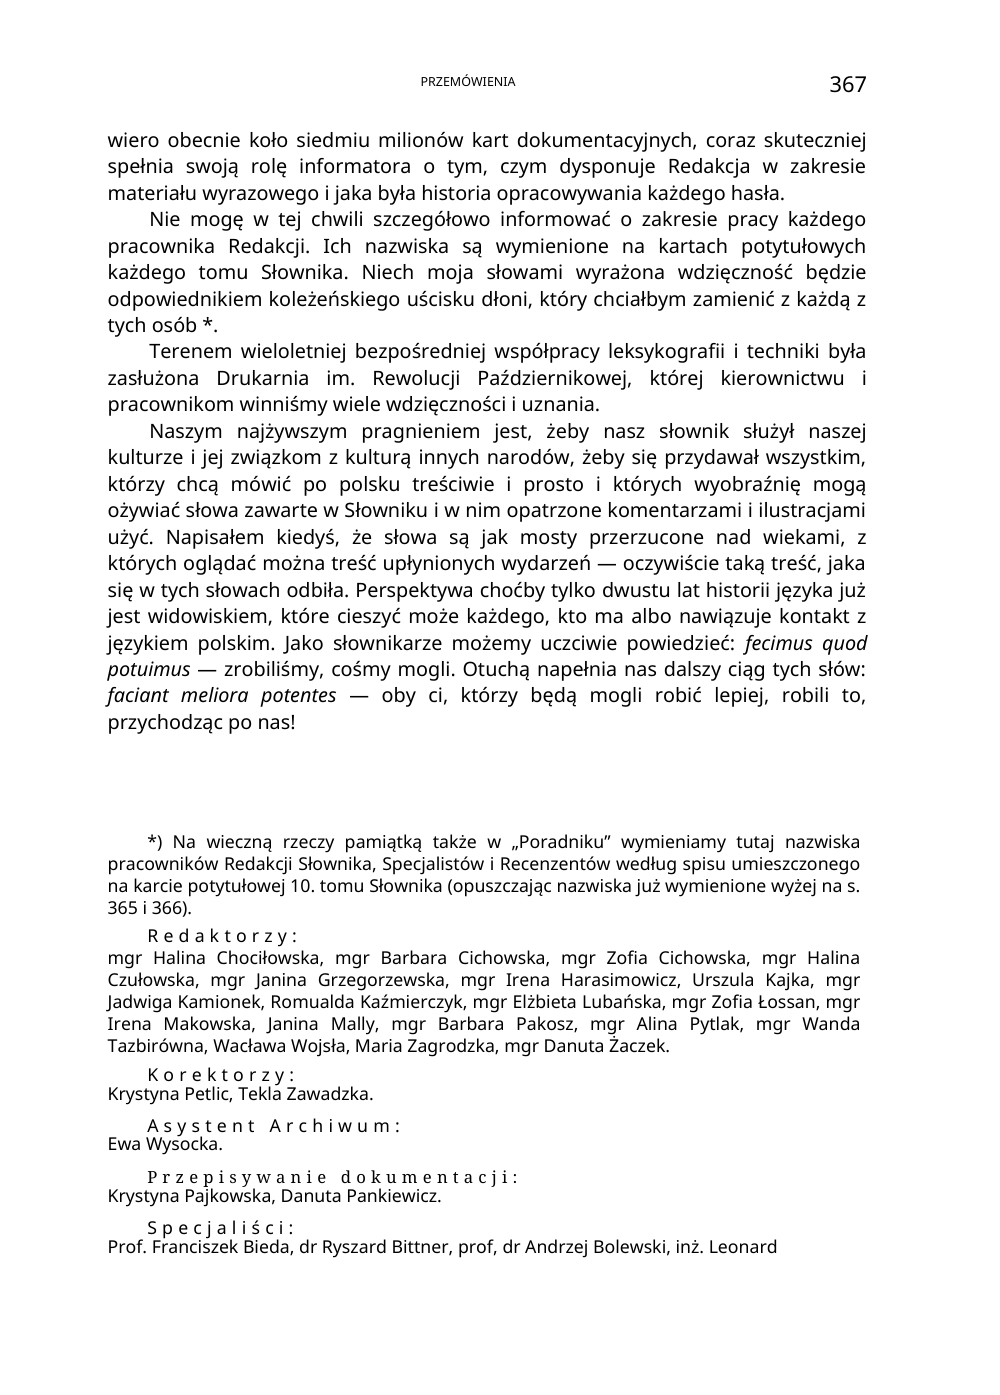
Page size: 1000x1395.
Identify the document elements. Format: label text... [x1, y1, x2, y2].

text Korektorzy: [107, 1067, 861, 1084]
text 367 [829, 75, 867, 97]
text Krystyna Pajkowska, Danuta Pankiewicz. [107, 1189, 861, 1206]
text mgr Halina Chociłowska, mgr Barbara Cichowska, mgr Zofia Cichowska, mgr Halina Czułowska, mgr Janina Grzegorzewska, mgr Irena Harasimowicz, Urszula Kajka, mgr Jadwiga Kamionek, Romualda Kaźmierczyk, mgr Elżbieta Lubańska, mgr Zofia Łossan, mgr Irena Makowska, Janina Mally, mgr Barbara Pakosz, mgr Alina Pytlak, mgr Wanda Tazbirówna, Wacława Wojsła, Maria Zagrodzka, mgr Danuta Żaczek. [107, 947, 861, 1057]
text *) Na wieczną rzeczy pamiątką także w „Poradniku” wymieniamy tutaj nazwiska pracowników Redakcji Słownika, Specjalistów i Recenzentów według spisu umieszczonego na karcie potytułowej 10. tomu Słownika (opuszczając nazwiska już wymienione wyżej na s. 365 i 366). [107, 831, 861, 919]
text Asystent Archiwum: [107, 1118, 861, 1136]
text Ewa Wysocka. [107, 1137, 861, 1154]
text Przepisywanie dokumentacji: [107, 1170, 861, 1186]
text Redaktorzy: [107, 925, 861, 947]
text Krystyna Petlic, Tekla Zawadzka. [107, 1086, 861, 1104]
text Nie mogę w tej chwili szczegółowo informować o zakresie pracy każdego pracownika Redakcji. Ich nazwiska są wymienione na kartach potytułowych każdego tomu Słownika. Niech moja słowami wyrażona wdzięczność będzie odpowiednikiem koleżeńskiego uścisku dłoni, który chciałbym zamienić z każdą z tych osób *. [107, 205, 867, 338]
text Specjaliści: [107, 1220, 861, 1238]
text Terenem wieloletniej bezpośredniej współpracy leksykografii i techniki była zasłużona Drukarnia im. Rewolucji Październikowej, której kierownictwu i pracownikom winniśmy wiele wdzięczności i uznania. [107, 338, 867, 417]
text Prof. Franciszek Bieda, dr Ryszard Bittner, prof, dr Andrzej Bolewski, inż. Leonard [107, 1240, 861, 1257]
text Naszym najżywszym pragnieniem jest, żeby nasz słownik służył naszej kulturze i jej związkom z kulturą innych narodów, żeby się przydawał wszystkim, którzy chcą mówić po polsku treściwie i prosto i których wyobraźnię mogą ożywiać słowa zawarte w Słowniku i w nim opatrzone komentarzami i ilustracjami użyć. Napisałem kiedyś, że słowa są jak mosty przerzucone nad wiekami, z których oglądać można treść upłynionych wydarzeń — oczywiście taką treść, jaka się w tych słowach odbiła. Perspektywa choćby tylko dwustu lat historii języka już jest widowiskiem, które cieszyć może każdego, kto ma albo nawiązuje kontakt z językiem polskim. Jako słownikarze możemy uczciwie powiedzieć: fecimus quod potuimus — zrobiliśmy, cośmy mogli. Otuchą napełnia nas dalszy ciąg tych słów: faciant meliora potentes — oby ci, którzy będą mogli robić lepiej, robili to, przychodząc po nas! [107, 417, 867, 734]
text wiero obecnie koło siedmiu milionów kart dokumentacyjnych, coraz skuteczniej spełnia swoją rolę informatora o tym, czym dysponuje Redakcja w zakresie materiału wyrazowego i jaka była historia opracowywania każdego hasła. [107, 126, 867, 205]
